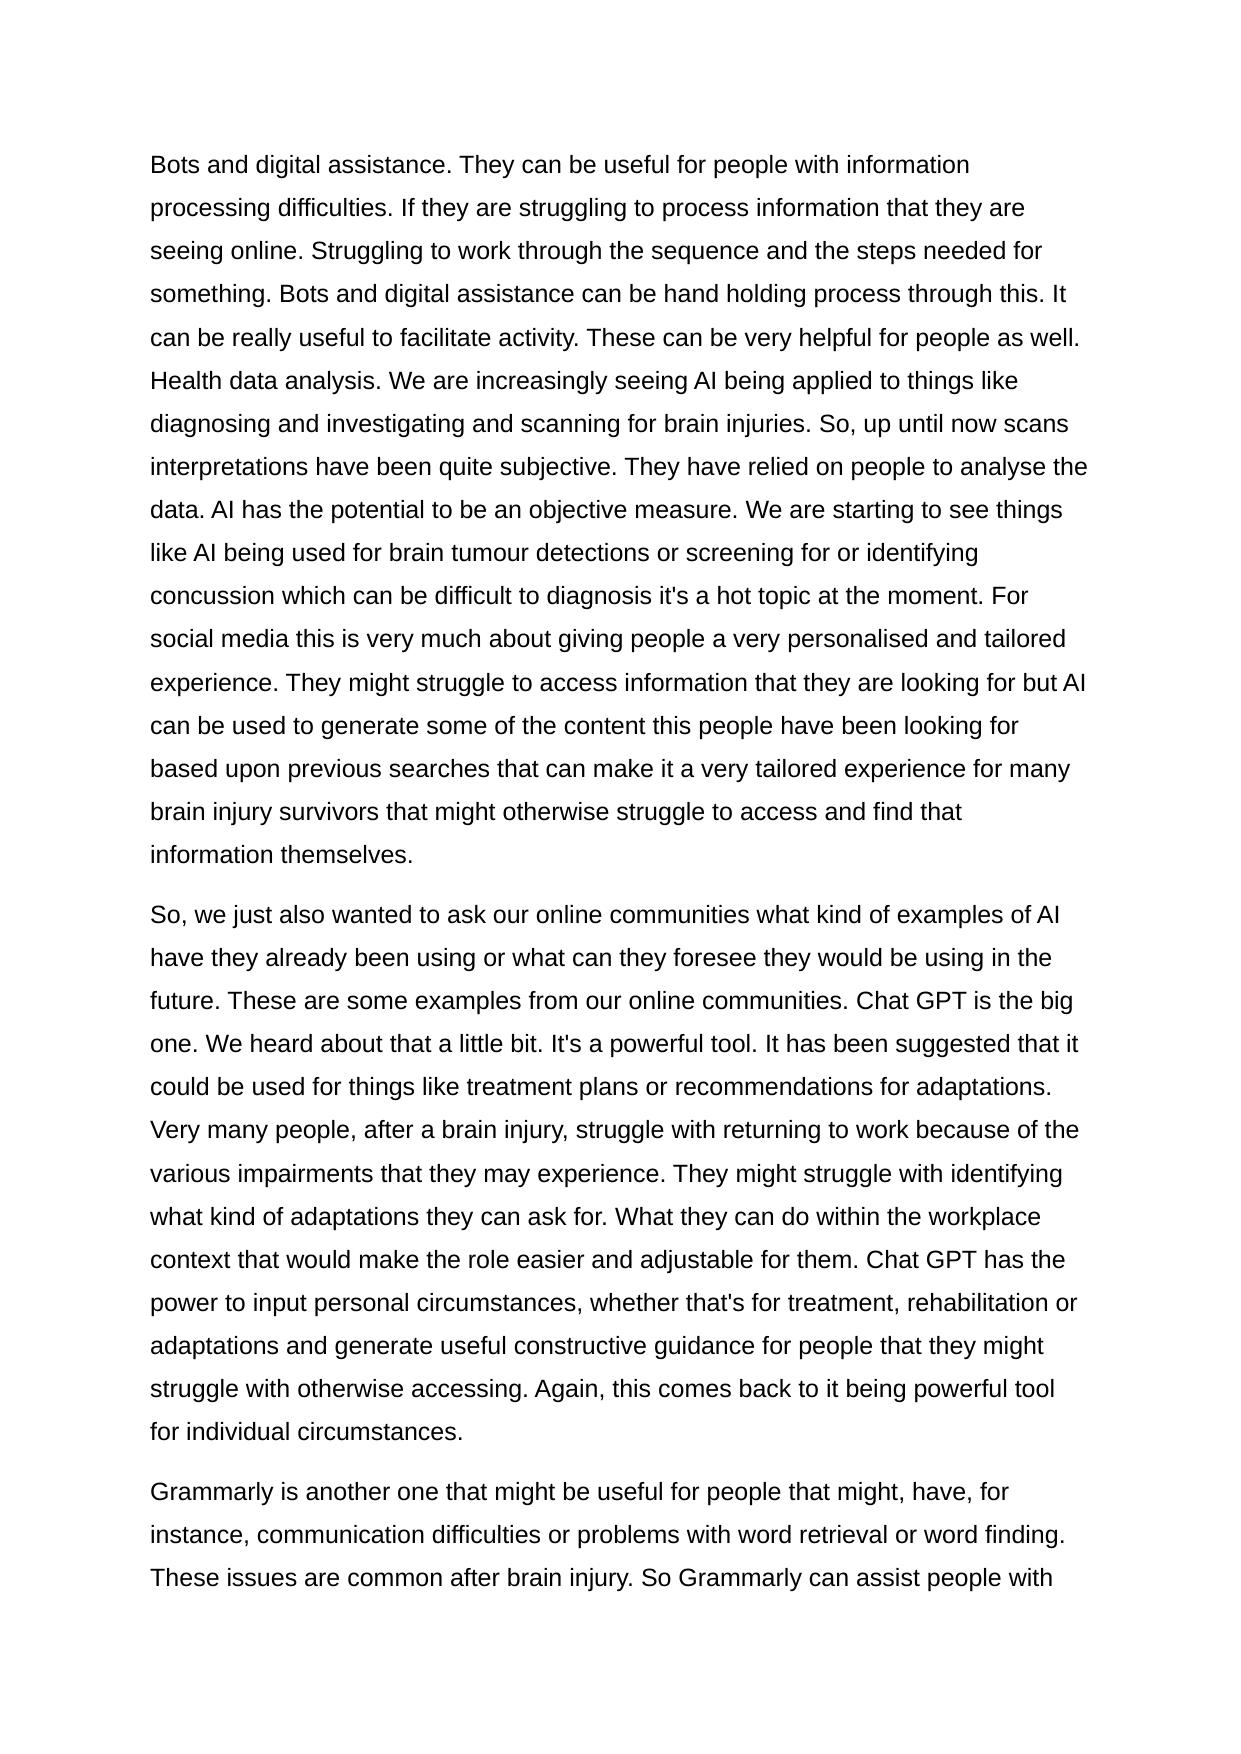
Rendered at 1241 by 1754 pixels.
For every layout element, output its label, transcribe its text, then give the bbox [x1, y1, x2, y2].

text So, we just also wanted to ask our online communities what kind of examples of AI have they already been using or what can they foresee they would be using in the future. These are some examples from our online communities. Chat GPT is the big one. We heard about that a little bit. It's a powerful tool. It has been suggested that it could be used for things like treatment plans or recommendations for adaptations. Very many people, after a brain injury, struggle with returning to work because of the various impairments that they may experience. They might struggle with identifying what kind of adaptations they can ask for. What they can do within the workplace context that would make the role easier and adjustable for them. Chat GPT has the power to input personal circumstances, whether that's for treatment, rehabilitation or adaptations and generate useful constructive guidance for people that they might struggle with otherwise accessing. Again, this comes back to it being powerful tool for individual circumstances. [150, 900, 1090, 1446]
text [150, 1477, 1090, 1592]
text Bots and digital assistance. They can be useful for people with information processing difficulties. If they are struggling to process information that they are seeing online. Struggling to work through the sequence and the steps needed for something. Bots and digital assistance can be hand holding process through this. It can be really useful to facilitate activity. These can be very helpful for people as well. Health data analysis. We are increasingly seeing AI being applied to things like diagnosing and investigating and scanning for brain injuries. So, up until now scans interpretations have been quite subjective. They have relied on people to analyse the data. AI has the potential to be an objective measure. We are starting to see things like AI being used for brain tumour detections or screening for or identifying concussion which can be difficult to diagnosis it's a hot topic at the moment. For social media this is very much about giving people a very personalised and tailored experience. They might struggle to access information that they are looking for but AI can be used to generate some of the content this people have been looking for based upon previous searches that can make it a very tailored experience for many brain injury survivors that might otherwise struggle to access and find that information themselves. [150, 150, 1090, 869]
